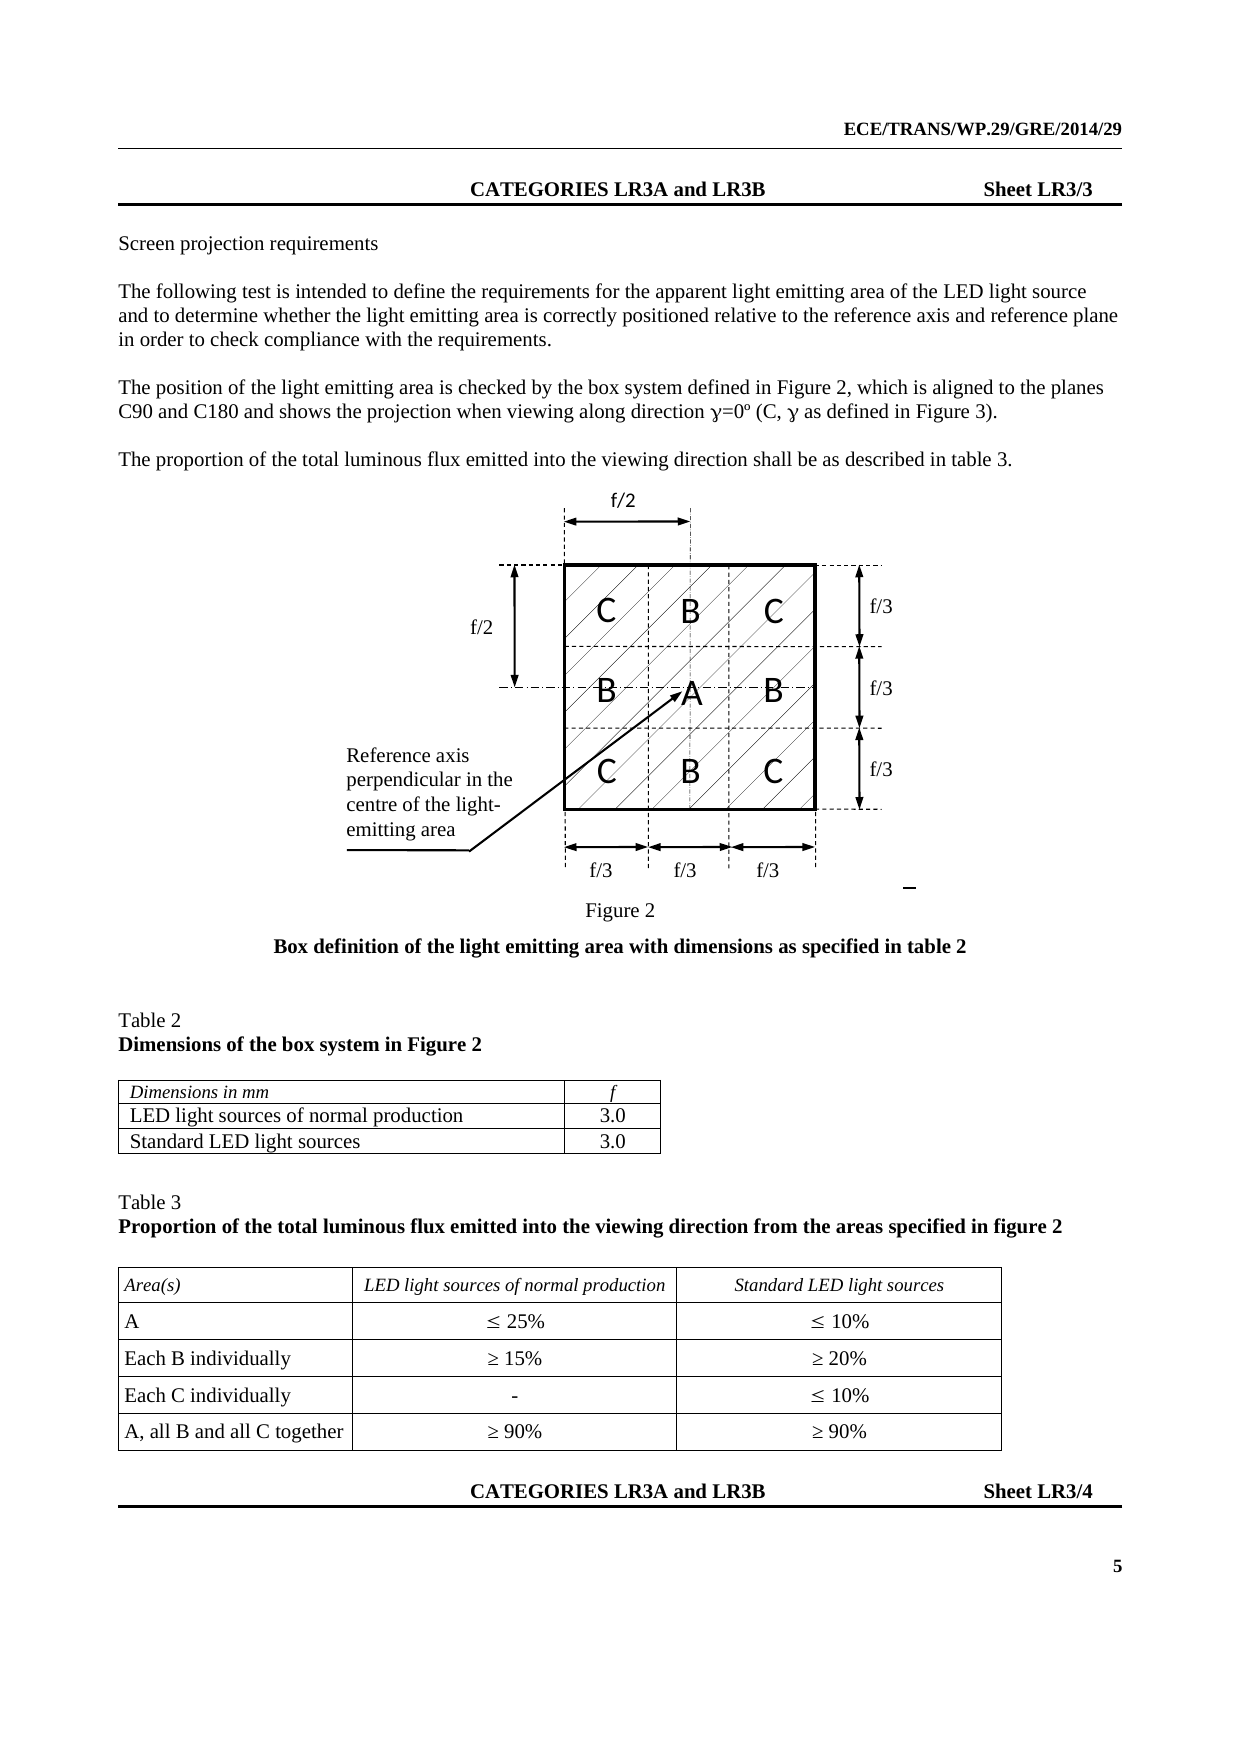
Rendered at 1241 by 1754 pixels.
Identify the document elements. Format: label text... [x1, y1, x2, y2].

table_cell - [353, 1377, 676, 1412]
text CATEGORIES LR3A and LR3B Sheet LR3/4 [118, 1479, 1122, 1505]
table_header Standard LED light sources [677, 1268, 1001, 1302]
table_header Area(s) [119, 1268, 352, 1302]
table_header f [565, 1081, 660, 1102]
table_cell 3.0 [565, 1104, 660, 1127]
text The position of the light emitting area is checked by the box system defined in Figure 2, which is aligned to the planes C90 and C180 and shows the projection when viewing along direction =0º (C, as defined in Figure 3). [118, 375, 1122, 423]
table_cell Each C individually [119, 1377, 352, 1412]
table_cell LED light sources of normal production [119, 1104, 564, 1127]
table_cell ≥ 15% [353, 1340, 676, 1376]
text Screen projection requirements [118, 231, 1122, 254]
table_cell 10% [677, 1303, 1001, 1338]
table_cell ≥ 90% [353, 1414, 676, 1449]
table_header Dimensions in mm [119, 1081, 564, 1102]
text Proportion of the total luminous flux emitted into the viewing direction from the areas specified in figure 2 [118, 1214, 1122, 1238]
table_cell ≥ 20% [677, 1340, 1001, 1376]
text Table 2 [118, 1008, 1122, 1032]
table_header LED light sources of normal production [353, 1268, 676, 1302]
table_cell A [119, 1303, 352, 1338]
table_cell 25% [353, 1303, 676, 1338]
table_cell Each B individually [119, 1340, 352, 1376]
text Table 3 [118, 1190, 1122, 1214]
text Box definition of the light emitting area with dimensions as specified in table 2 [118, 934, 1122, 958]
table_cell ≥ 90% [677, 1414, 1001, 1449]
table_cell 10% [677, 1377, 1001, 1412]
text Dimensions of the box system in Figure 2 [118, 1032, 1122, 1056]
text The proportion of the total luminous flux emitted into the viewing direction shall be as described in table 3. [118, 447, 1122, 471]
table_cell Standard LED light sources [119, 1129, 564, 1153]
text CATEGORIES LR3A and LR3B Sheet LR3/3 [118, 177, 1122, 203]
table_cell A, all B and all C together [119, 1414, 352, 1449]
table_cell 3.0 [565, 1129, 660, 1153]
text The following test is intended to define the requirements for the apparent light emitting area of the LED light source and to determine whether the light emitting area is correctly positioned relative to the reference axis and reference plane in order to check compliance with the requirements. [118, 279, 1122, 351]
text Figure 2 [118, 898, 1122, 922]
